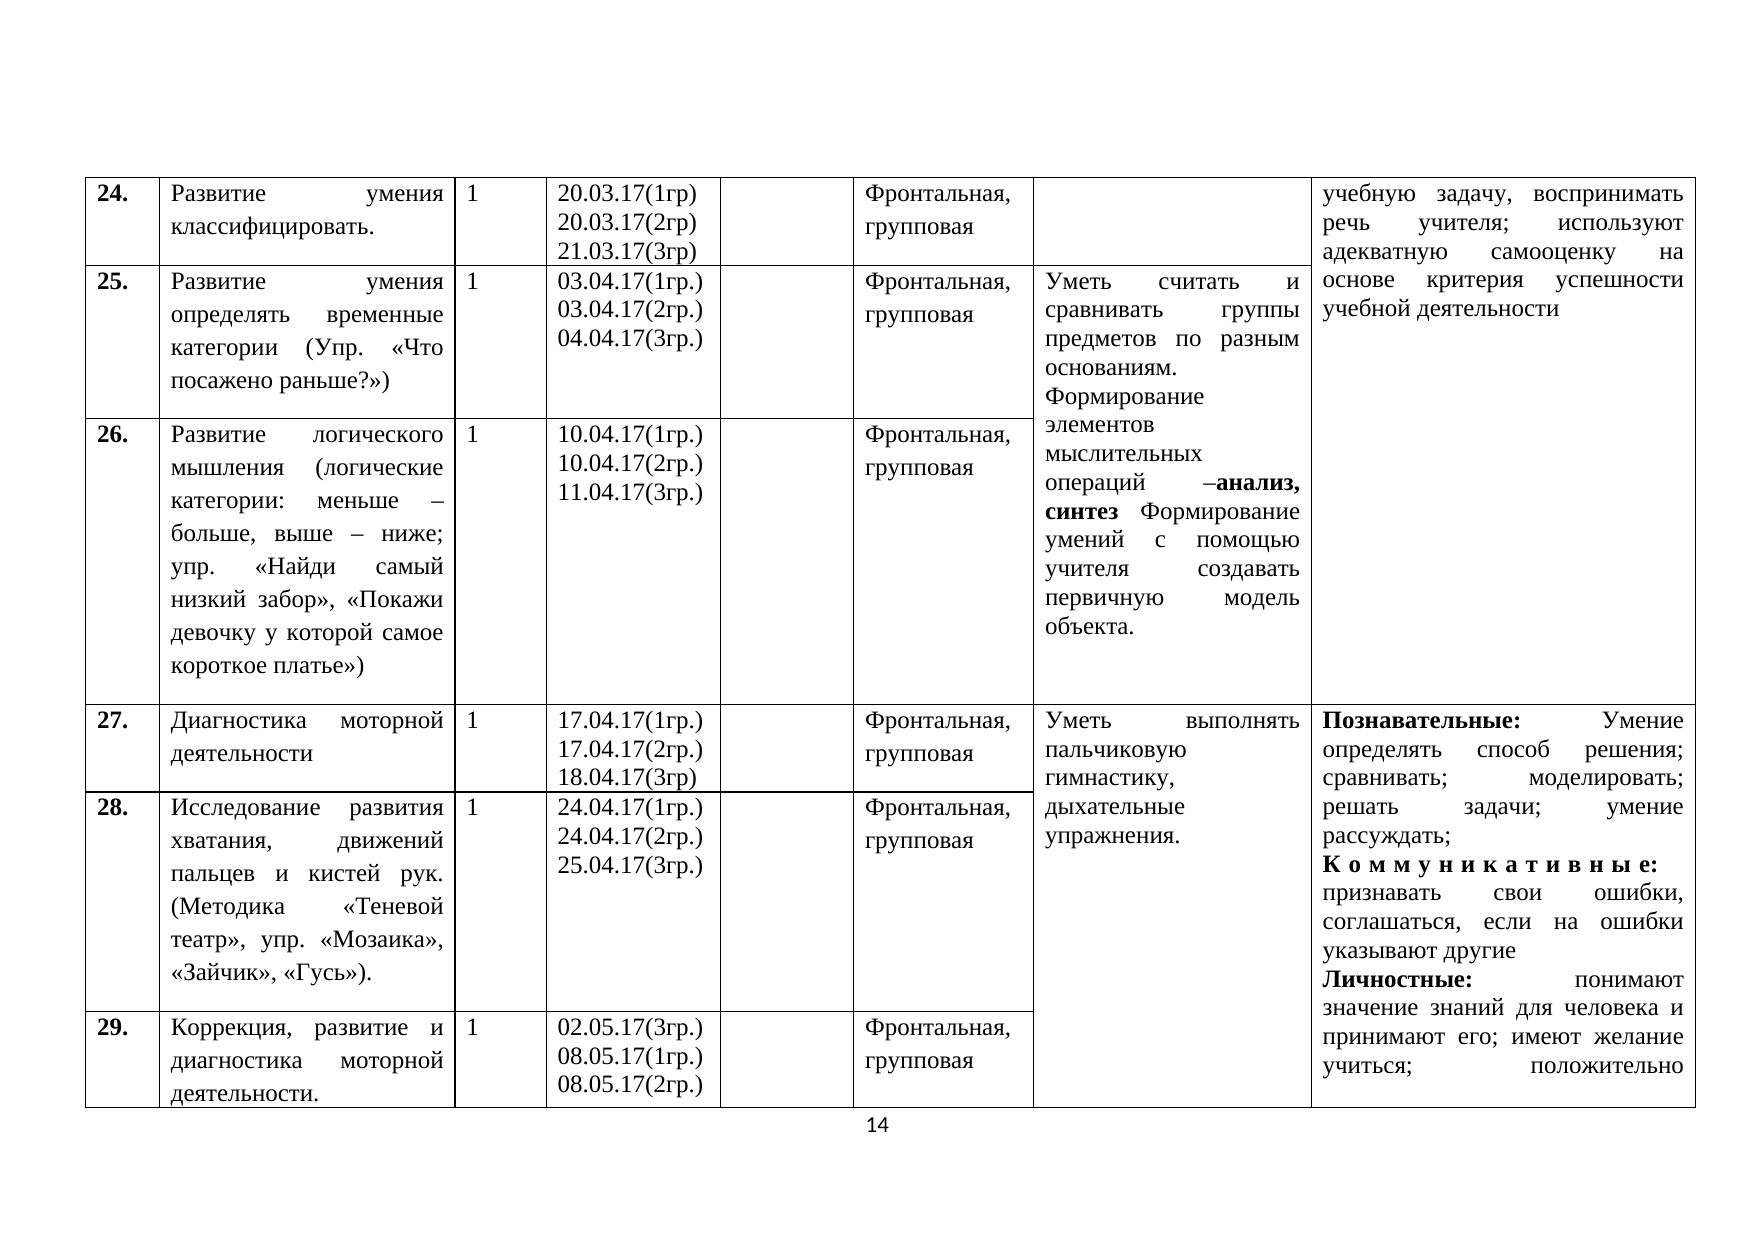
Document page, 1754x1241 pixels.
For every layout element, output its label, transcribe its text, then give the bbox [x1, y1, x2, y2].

table_cell Развитие умения определять временные категории (Упр. «Что посажено раньше?») [160, 266, 454, 418]
table_cell 27. [86, 705, 159, 791]
table_cell Диагностика моторной деятельности [160, 705, 454, 791]
table_cell 10.04.17(1гр.) 10.04.17(2гр.) 11.04.17(3гр.) [547, 419, 720, 704]
table_cell [721, 705, 853, 791]
table_cell Фронтальная, групповая [854, 793, 1033, 1011]
table_cell Уметь считать и сравнивать группы предметов по разным основаниям. Формирование элементов мыслительных операций –анализ, синтез Формирование умений с помощью учителя создавать первичную модель объекта. [1034, 266, 1311, 704]
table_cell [547, 1012, 720, 1107]
table_cell [721, 419, 853, 704]
table_cell 1 [456, 793, 546, 1011]
table_cell 24. [86, 178, 159, 265]
table_cell Уметь выполнять пальчиковую гимнастику, дыхательные упражнения. [1034, 705, 1311, 1107]
table_cell Фронтальная, групповая [854, 266, 1033, 418]
table_cell 26. [86, 419, 159, 704]
table_cell 17.04.17(1гр.) 17.04.17(2гр.) 18.04.17(3гр) [547, 705, 720, 791]
table_cell 29. [86, 1012, 159, 1107]
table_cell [854, 1012, 1033, 1107]
table_cell 25. [86, 266, 159, 418]
table_cell [721, 266, 853, 418]
table_cell 1 [456, 705, 546, 791]
table_cell 1 [456, 419, 546, 704]
table_cell 1 [456, 266, 546, 418]
table_cell [721, 178, 853, 265]
table_cell Познавательные: Умение определять способ решения; сравнивать; моделировать; решать задачи; умение рассуждать; Коммуникативные: признавать свои ошибки, соглашаться, если на ошибки указывают другие Личностные: понимают значение знаний для человека и принимают его; имеют желание учиться; положительно отзываются о школе, идентифицируют себя с образом школьника Регулятивные: принимать учебную задачу, воспринимать речь учителя; используют адекватную самооценку на основе критерия успешности учебной деятельности [1312, 705, 1695, 1107]
table_cell Развитие умения классифицировать. [160, 178, 454, 265]
table_cell Исследование развития хватания, движений пальцев и кистей рук. (Методика «Теневой театр», упр. «Мозаика», «Зайчик», «Гусь»). [160, 793, 454, 1011]
table_cell 24.04.17(1гр.) 24.04.17(2гр.) 25.04.17(3гр.) [547, 793, 720, 1011]
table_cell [1034, 178, 1311, 265]
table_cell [854, 178, 1033, 265]
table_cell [160, 1012, 454, 1107]
table_cell Фронтальная, групповая [854, 705, 1033, 791]
table_cell 1 [456, 178, 546, 265]
table_cell 1 [456, 1012, 546, 1107]
table_cell Фронтальная, групповая [854, 419, 1033, 704]
table_cell 28. [86, 793, 159, 1011]
table_cell [721, 793, 853, 1011]
table_cell Развитие логического мышления (логические категории: меньше – больше, выше – ниже; упр. «Найди самый низкий забор», «Покажи девочку у которой самое короткое платье») [160, 419, 454, 704]
table_cell 20.03.17(1гр) 20.03.17(2гр) 21.03.17(3гр) [547, 178, 720, 265]
table_cell 03.04.17(1гр.) 03.04.17(2гр.) 04.04.17(3гр.) [547, 266, 720, 418]
table_cell [721, 1012, 853, 1107]
